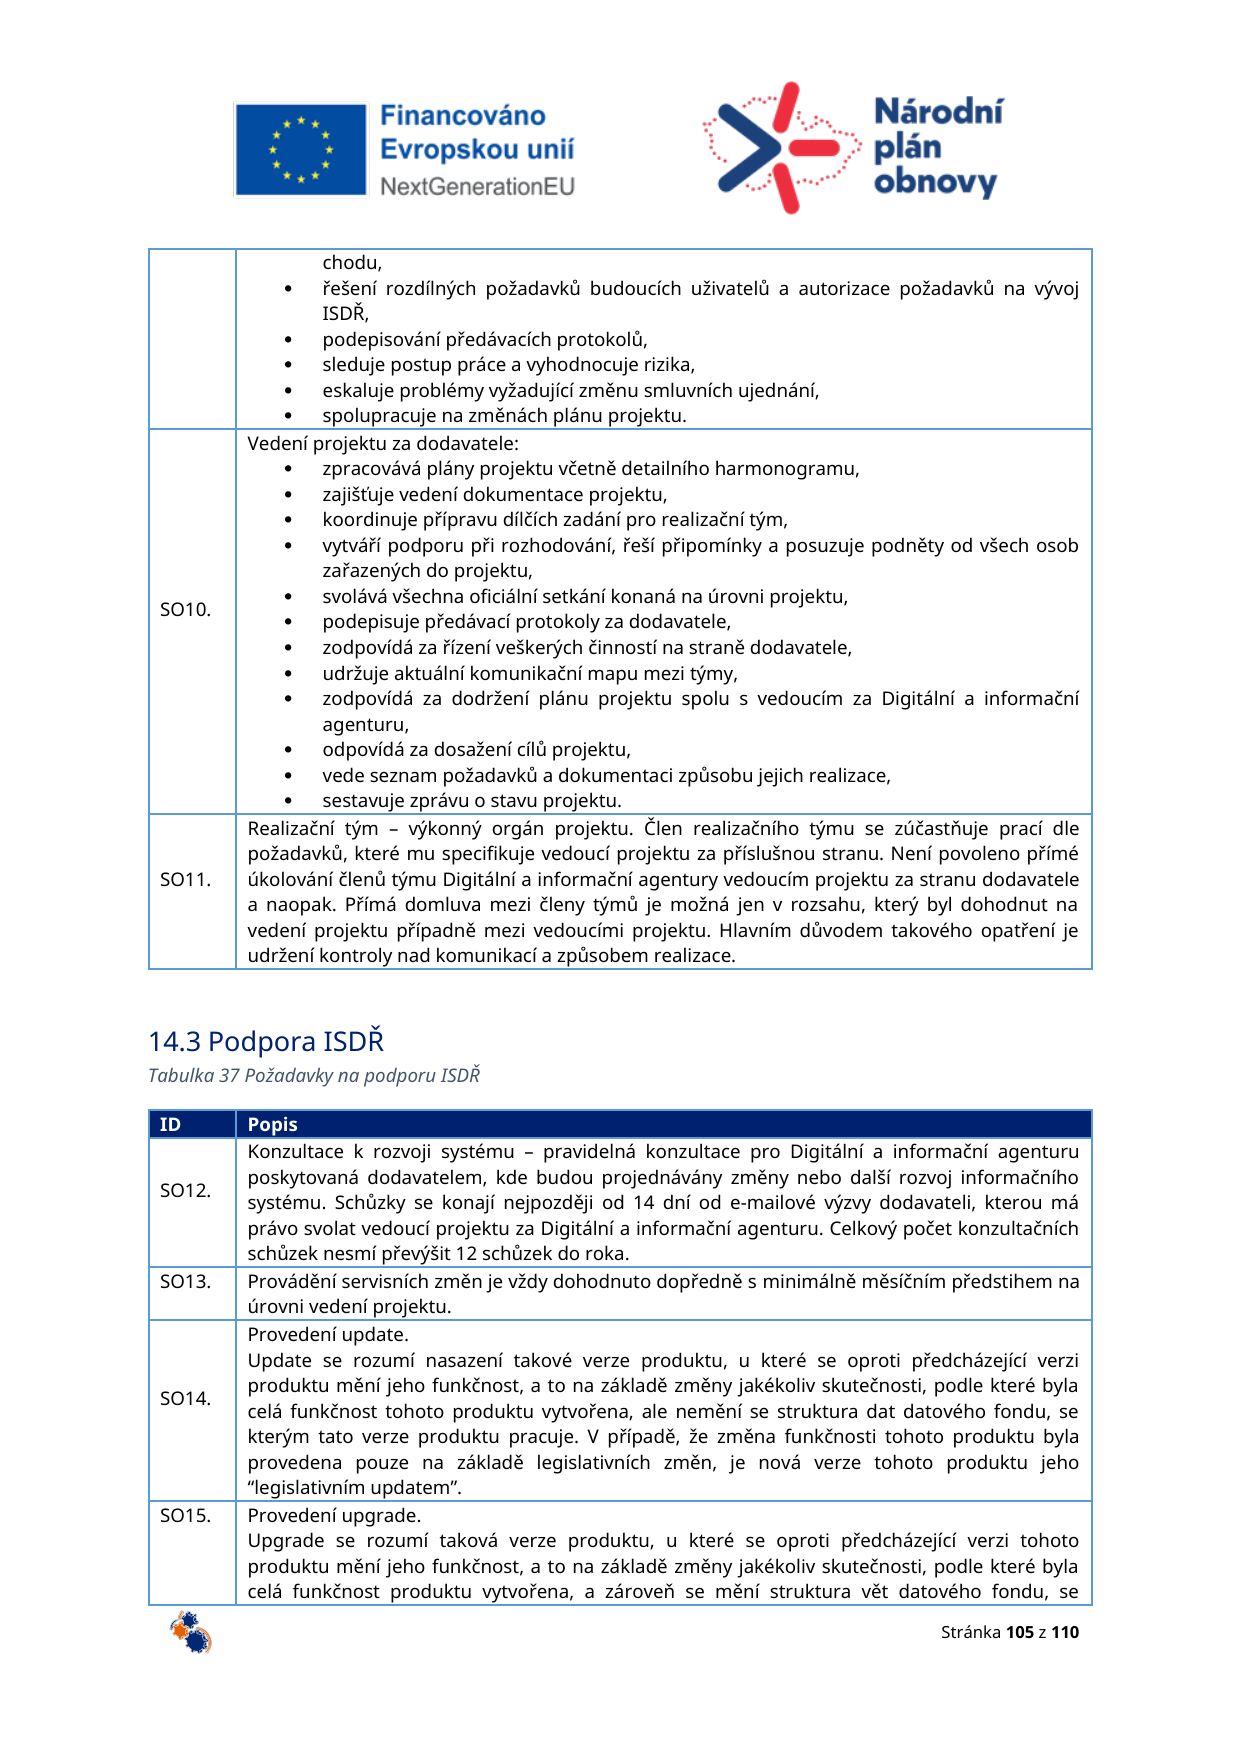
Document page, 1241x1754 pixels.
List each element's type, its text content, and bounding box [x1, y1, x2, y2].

table_cell Konzultace k rozvoji systému – pravidelná konzultace pro Digitální a informační agenturu poskytovaná dodavatelem, kde budou projednávány změny nebo další rozvoj informačního systému. Schůzky se konají nejpozději od 14 dní od e-mailové výzvy dodavateli, kterou má právo svolat vedoucí projektu za Digitální a informační agenturu. Celkový počet konzultačních schůzek nesmí převýšit 12 schůzek do roka. [237, 1139, 1091, 1266]
table_cell Vedení projektu za dodavatele: zpracovává plány projektu včetně detailního harmonogramu, zajišťuje vedení dokumentace projektu, koordinuje přípravu dílčích zadání pro realizační tým, vytváří podporu při rozhodování, řeší připomínky a posuzuje podněty od všech osob zařazených do projektu, svolává všechna oficiální setkání konaná na úrovni projektu, podepisuje předávací protokoly za dodavatele, zodpovídá za řízení veškerých činností na straně dodavatele, udržuje aktuální komunikační mapu mezi týmy, zodpovídá za dodržení plánu projektu spolu s vedoucím za Digitální a informační agenturu, odpovídá za dosažení cílů projektu, vede seznam požadavků a dokumentaci způsobu jejich realizace, sestavuje zprávu o stavu projektu. [237, 430, 1091, 813]
table_cell [150, 815, 235, 968]
table_cell [150, 1268, 235, 1319]
table_header Popis [237, 1111, 1091, 1137]
table_cell [150, 250, 235, 428]
subtitle Podpora ISDŘ [148, 1023, 1093, 1060]
table_cell Provedení update. Update se rozumí nasazení takové verze produktu, u které se oproti předcházející verzi produktu mění jeho funkčnost, a to na základě změny jakékoliv skutečnosti, podle které byla celá funkčnost tohoto produktu vytvořena, ale nemění se struktura dat datového fondu, se kterým tato verze produktu pracuje. V případě, že změna funkčnosti tohoto produktu byla provedena pouze na základě legislativních změn, je nová verze tohoto produktu jeho “legislativním updatem”. [237, 1321, 1091, 1500]
table_cell [150, 430, 235, 813]
table_cell Realizační tým – výkonný orgán projektu. Člen realizačního týmu se zúčastňuje prací dle požadavků, které mu specifikuje vedoucí projektu za příslušnou stranu. Není povoleno přímé úkolování členů týmu Digitální a informační agentury vedoucím projektu za stranu dodavatele a naopak. Přímá domluva mezi členy týmů je možná jen v rozsahu, který byl dohodnut na vedení projektu případně mezi vedoucími projektu. Hlavním důvodem takového opatření je udržení kontroly nad komunikací a způsobem realizace. [237, 815, 1091, 968]
table_cell [150, 1502, 235, 1604]
table_header ID [150, 1111, 235, 1137]
table_cell Provádění servisních změn je vždy dohodnuto dopředně s minimálně měsíčním předstihem na úrovni vedení projektu. [237, 1268, 1091, 1319]
table_cell [150, 1321, 235, 1500]
table_cell [150, 1139, 235, 1266]
picture [158, 1609, 214, 1655]
picture [221, 73, 1018, 222]
